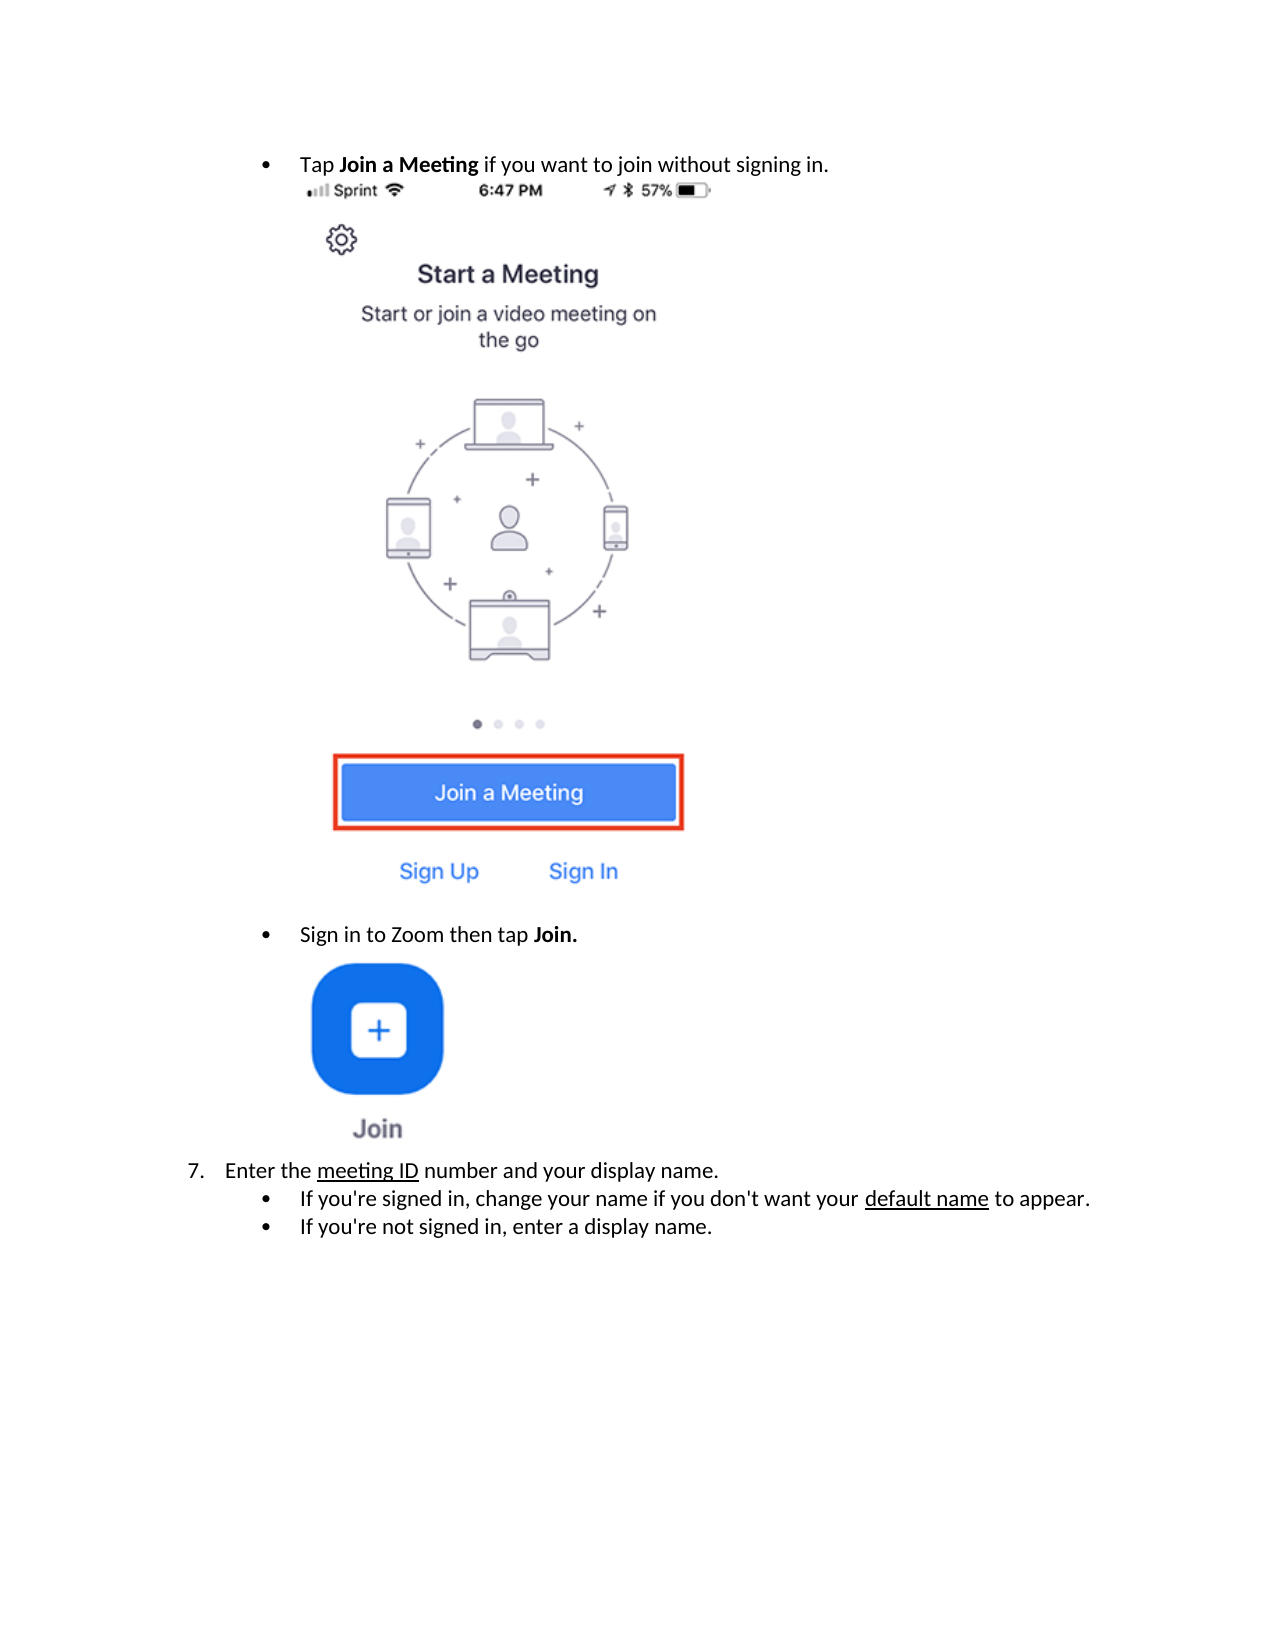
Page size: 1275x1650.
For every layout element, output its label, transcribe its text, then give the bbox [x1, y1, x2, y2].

list Sign in to Zoom then tap Join. [262, 920, 1125, 1156]
picture [300, 178, 718, 921]
picture [300, 948, 457, 1156]
list Enter the meeting ID number and your display name. [187, 1156, 1125, 1184]
list If you're signed in, change your name if you don't want your default name to appear. [262, 1184, 1125, 1212]
list If you're not signed in, enter a display name. [262, 1212, 1125, 1240]
